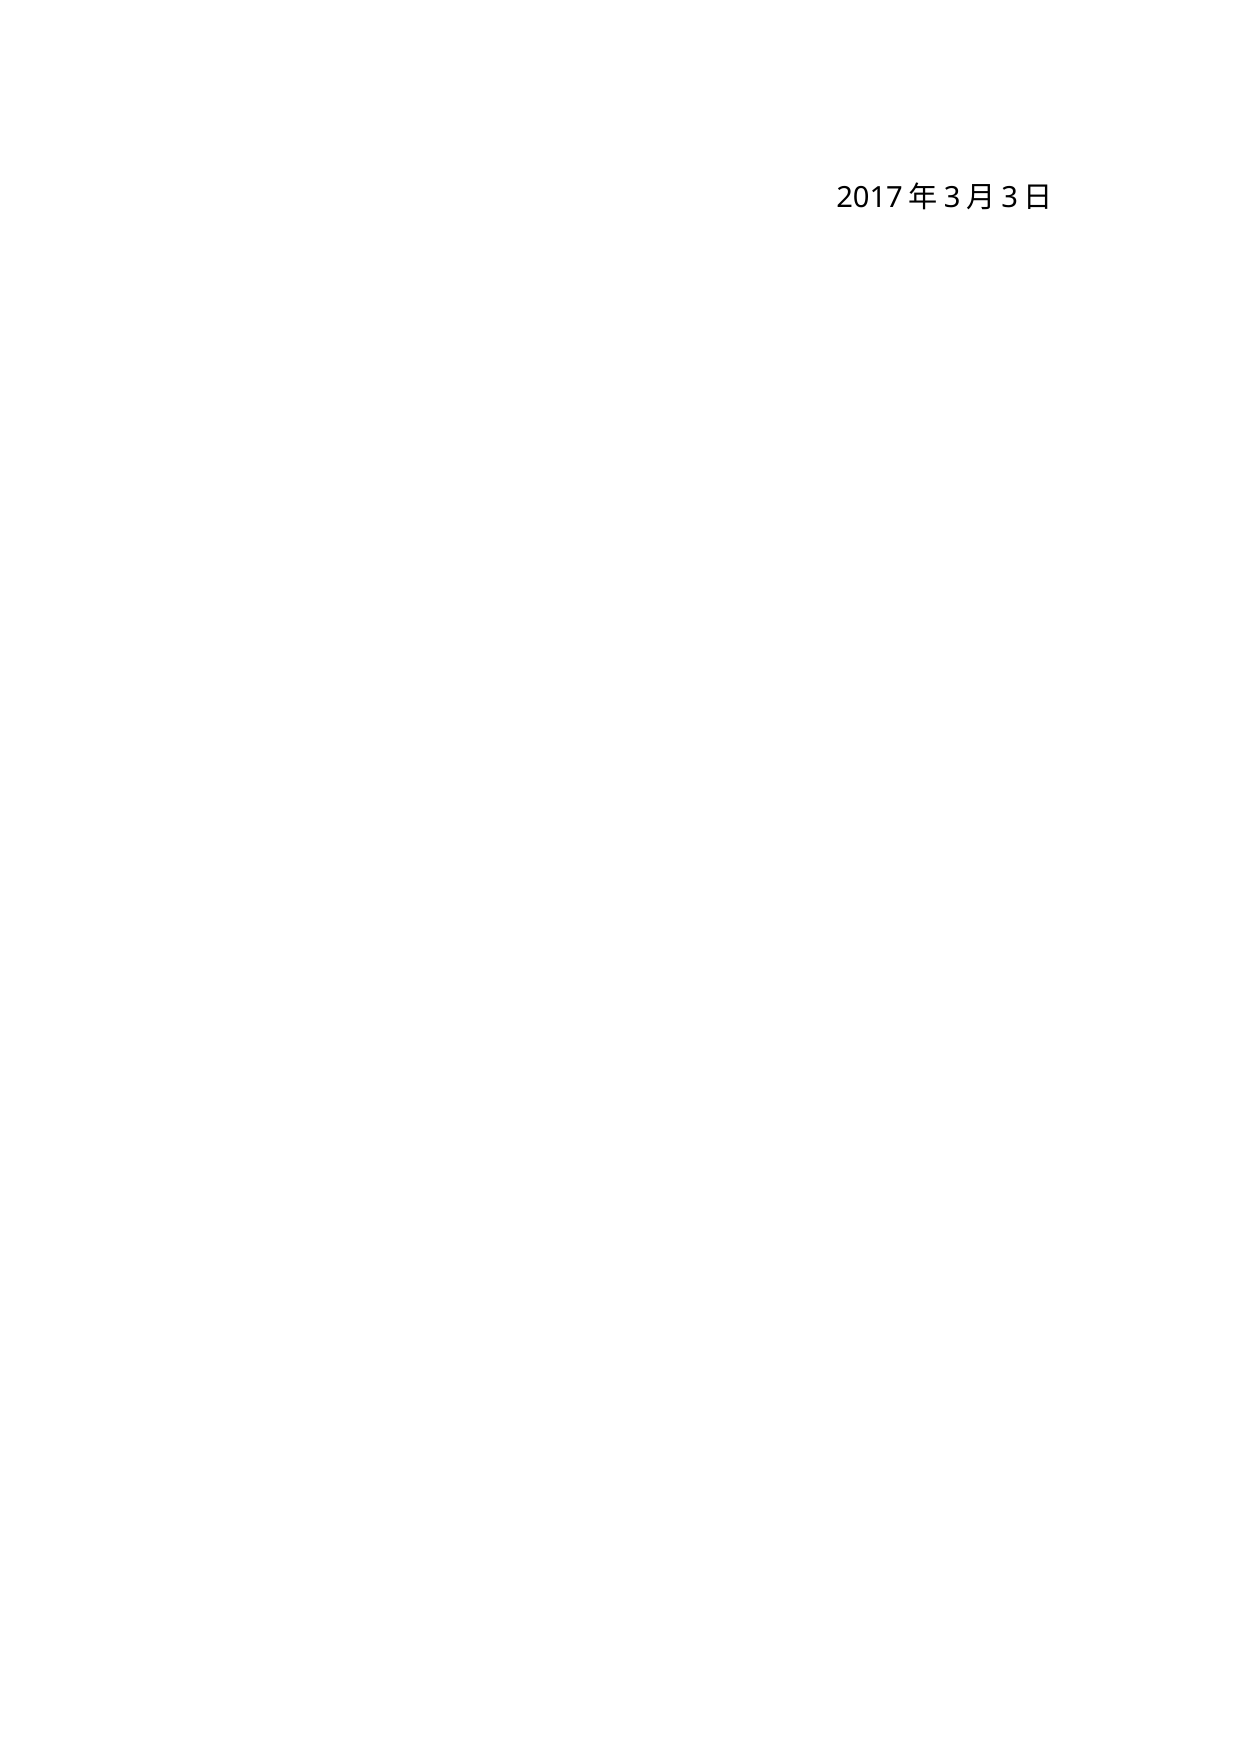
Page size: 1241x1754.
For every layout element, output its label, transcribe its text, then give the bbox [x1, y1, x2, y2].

text 2017年3月3日 [187, 162, 1053, 227]
